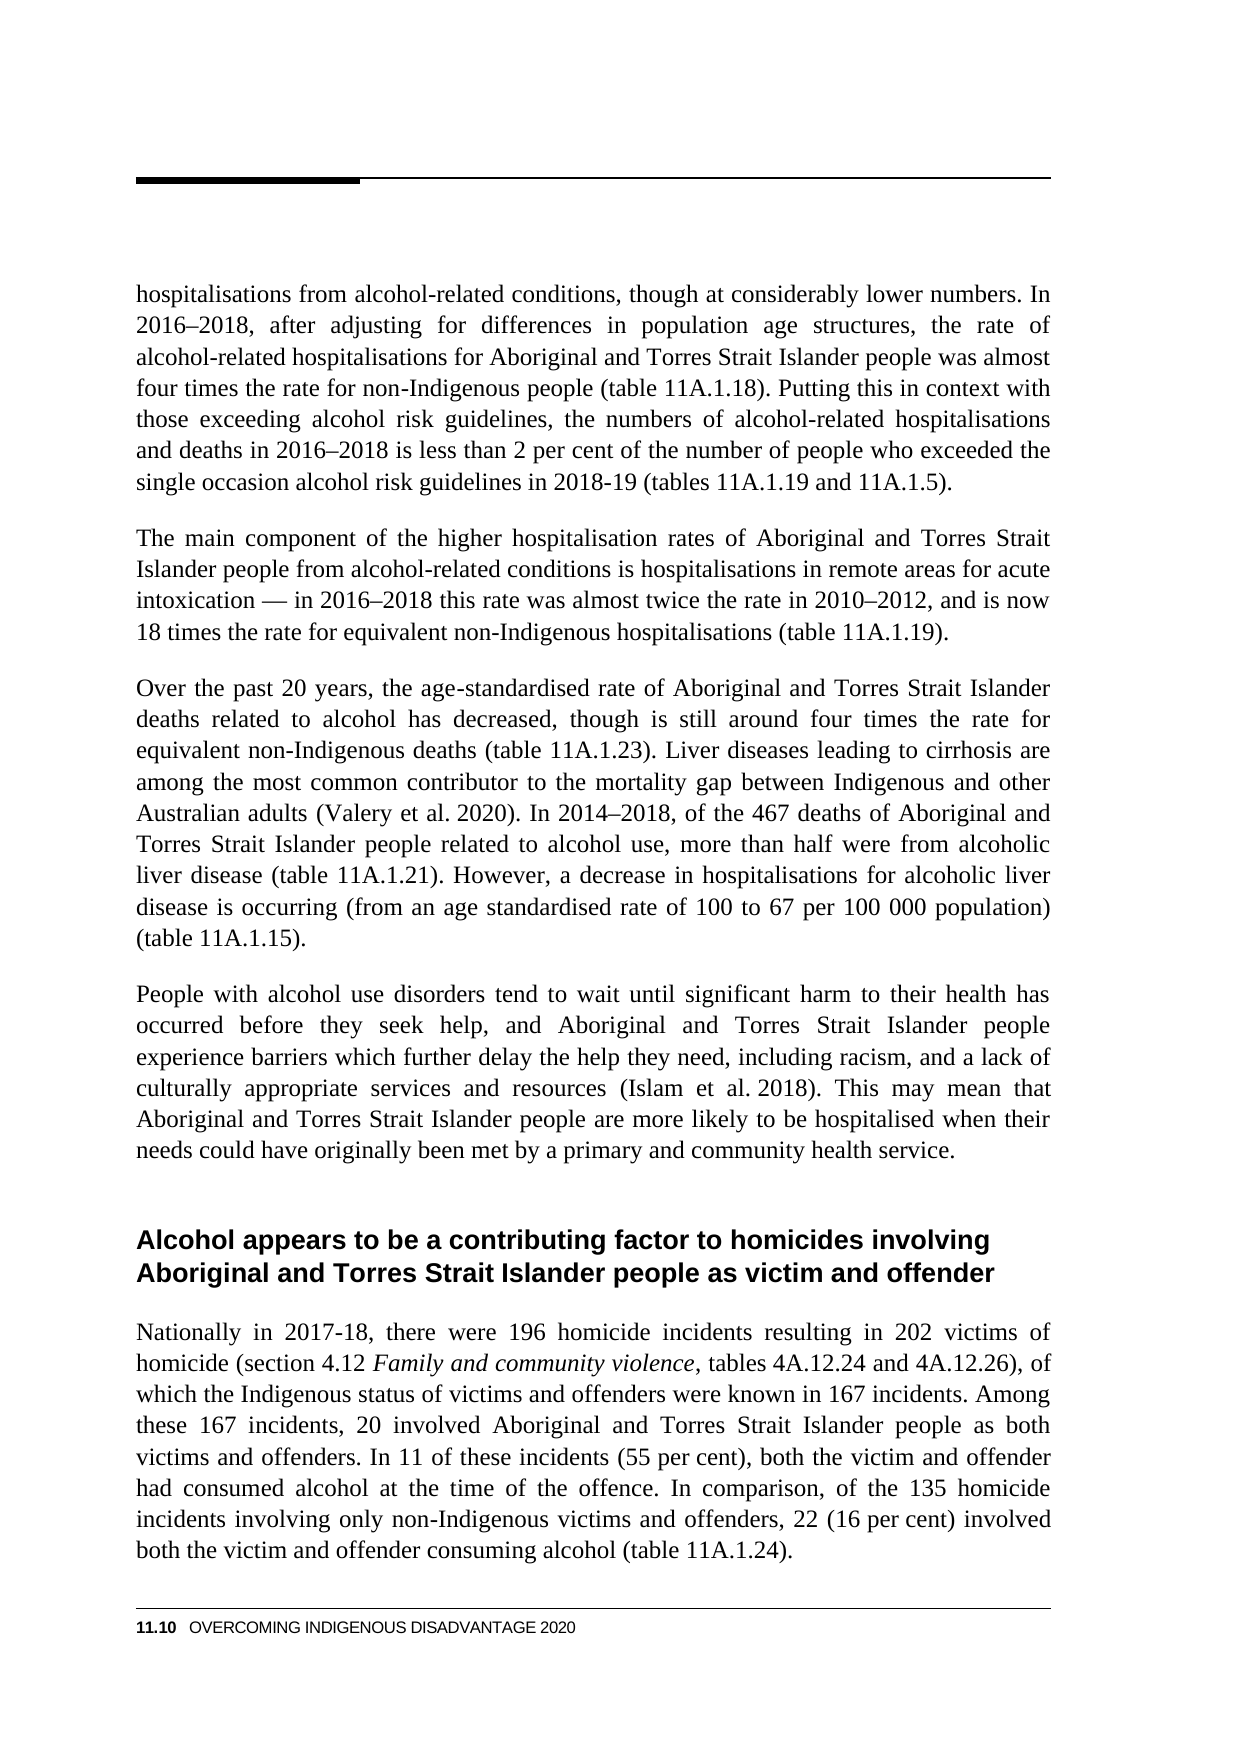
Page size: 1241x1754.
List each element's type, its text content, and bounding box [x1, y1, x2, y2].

text Nationally in 2017-18, there were 196 homicide incidents resulting in 202 victims of homicide (section 4.12 Family and community violence, tables 4A.12.24 and 4A.12.26), of which the Indigenous status of victims and offenders were known in 167 incidents. Among these 167 incidents, 20 involved Aboriginal and Torres Strait Islander people as both victims and offenders. In 11 of these incidents (55 per cent), both the victim and offender had consumed alcohol at the time of the offence. In comparison, of the 135 homicide incidents involving only non-Indigenous victims and offenders, 22 (16 per cent) involved both the victim and offender consuming alcohol (table 11A.1.24). [136, 1314, 1051, 1564]
text People with alcohol use disorders tend to wait until significant harm to their health has occurred before they seek help, and Aboriginal and Torres Strait Islander people experience barriers which further delay the help they need, including racism, and a lack of culturally appropriate services and resources (Islam et al. 2018). This may mean that Aboriginal and Torres Strait Islander people are more likely to be hospitalised when their needs could have originally been met by a primary and community health service. [136, 977, 1051, 1164]
subtitle Alcohol appears to be a contributing factor to homicides involving Aboriginal and Torres Strait Islander people as victim and offender [136, 1223, 1051, 1289]
text The main component of the higher hospitalisation rates of Aboriginal and Torres Strait Islander people from alcohol-related conditions is hospitalisations in remote areas for acute intoxication — in 2016–2018 this rate was almost twice the rate in 2010–2012, and is now 18 times the rate for equivalent non-Indigenous hospitalisations (table 11A.1.19). [136, 521, 1051, 646]
text Over the past 20 years, the age-standardised rate of Aboriginal and Torres Strait Islander deaths related to alcohol has decreased, though is still around four times the rate for equivalent non-Indigenous deaths (table 11A.1.23). Liver diseases leading to cirrhosis are among the most common contributor to the mortality gap between Indigenous and other Australian adults (Valery et al. 2020). In 2014–2018, of the 467 deaths of Aboriginal and Torres Strait Islander people related to alcohol use, more than half were from alcoholic liver disease (table 11A.1.21). However, a decrease in hospitalisations for alcoholic liver disease is occurring (from an age standardised rate of 100 to 67 per 100 000 population) (table 11A.1.15). [136, 671, 1051, 952]
